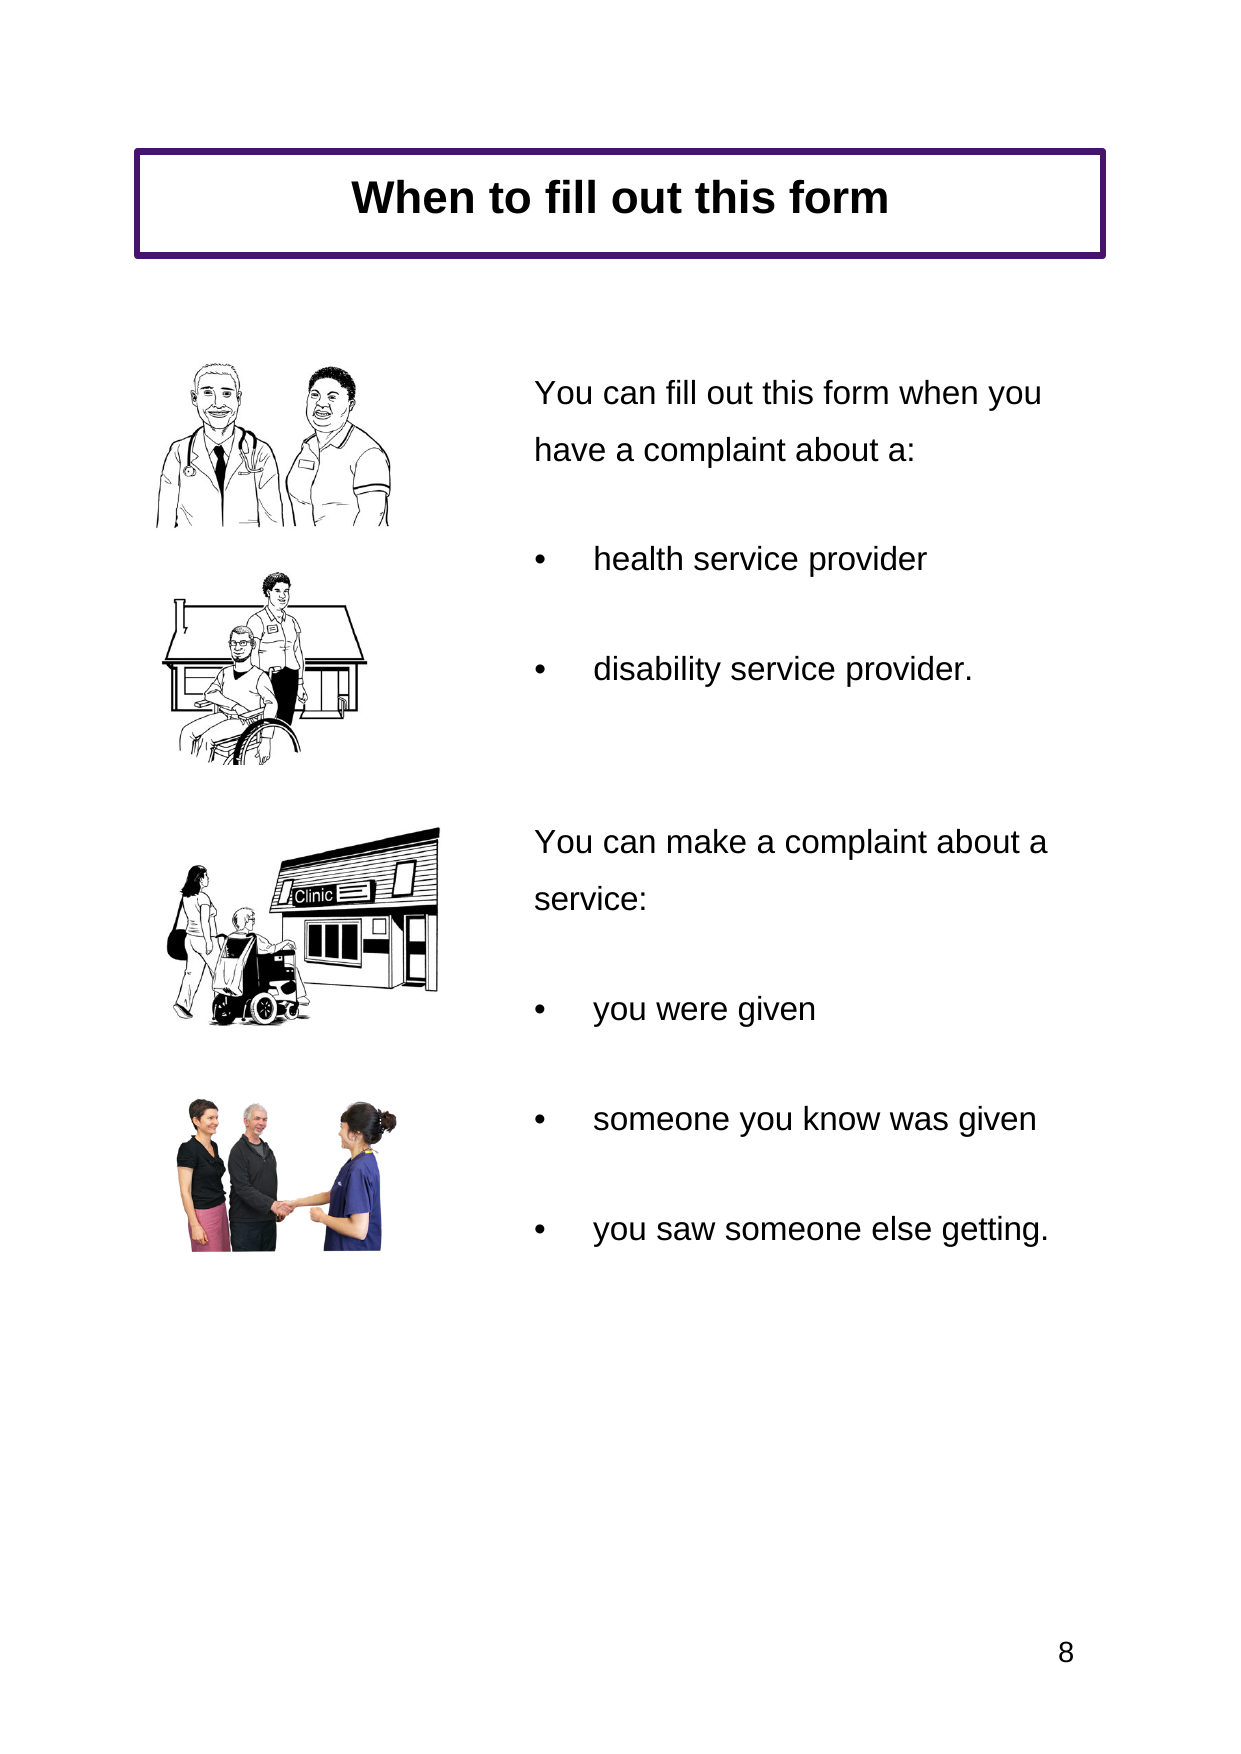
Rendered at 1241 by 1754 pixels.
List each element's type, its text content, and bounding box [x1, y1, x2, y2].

list disability service provider. [534, 649, 1155, 687]
list you were given [534, 989, 1155, 1028]
text You can fill out this form when you have a complaint about a: [534, 373, 1095, 468]
list someone you know was given [534, 1099, 1155, 1138]
list you saw someone else getting. [534, 1209, 1155, 1248]
picture [172, 1058, 399, 1285]
picture [165, 825, 441, 1028]
picture [160, 571, 368, 765]
picture [154, 361, 392, 529]
list health service provider [534, 539, 1155, 577]
text You can make a complaint about a service: [534, 822, 1155, 918]
